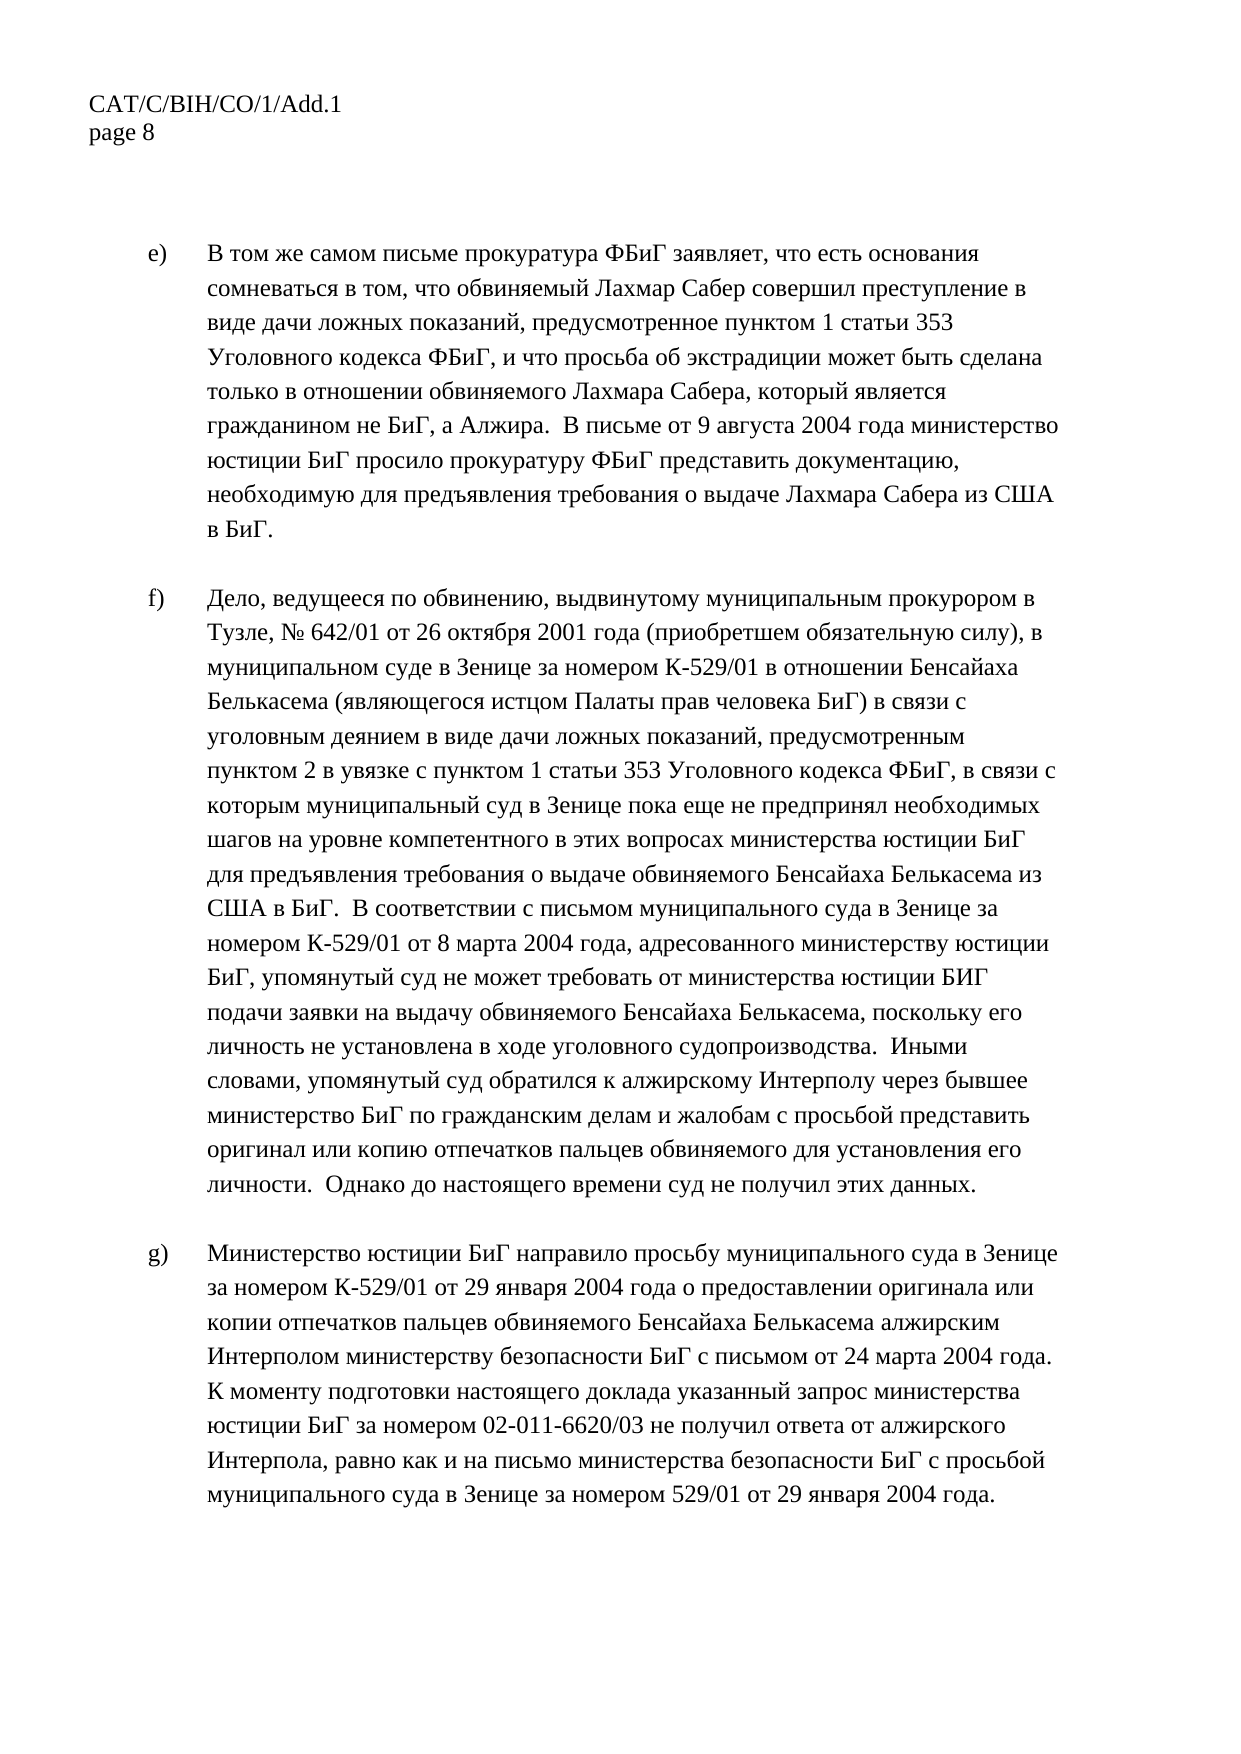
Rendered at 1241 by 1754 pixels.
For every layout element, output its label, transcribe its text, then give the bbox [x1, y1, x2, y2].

text f) Дело, ведущееся по обвинению, выдвинутому муниципальным прокурором в Тузле, № 642/01 от 26 октября 2001 года (приобретшем обязательную силу), в муниципальном суде в Зенице за номером К-529/01 в отношении Бенсайаха Белькасема (являющегося истцом Палаты прав человека БиГ) в связи с уголовным деянием в виде дачи ложных показаний, предусмотренным пунктом 2 в увязке с пунктом 1 статьи 353 Уголовного кодекса ФБиГ, в связи с которым муниципальный суд в Зенице пока еще не предпринял необходимых шагов на уровне компетентного в этих вопросах министерства юстиции БиГ для предъявления требования о выдаче обвиняемого Бенсайаха Белькасема из США в БиГ. В соответствии с письмом муниципального суда в Зенице за номером К-529/01 от 8 марта 2004 года, адресованного министерству юстиции БиГ, упомянутый суд не может требовать от министерства юстиции БИГ подачи заявки на выдачу обвиняемого Бенсайаха Белькасема, поскольку его личность не установлена в ходе уголовного судопроизводства. Иными словами, упомянутый суд обратился к алжирскому Интерполу через бывшее министерство БиГ по гражданским делам и жалобам с просьбой представить оригинал или копию отпечатков пальцев обвиняемого для установления его личности. Однако до настоящего времени суд не получил этих данных. [89, 583, 1063, 1198]
text е) В том же самом письме прокуратура ФБиГ заявляет, что есть основания сомневаться в том, что обвиняемый Лахмар Сабер совершил преступление в виде дачи ложных показаний, предусмотренное пунктом 1 статьи 353 Уголовного кодекса ФБиГ, и что просьба об экстрадиции может быть сделана только в отношении обвиняемого Лахмара Сабера, который является гражданином не БиГ, а Алжира. В письме от 9 августа 2004 года министерство юстиции БиГ просило прокуратуру ФБиГ представить документацию, необходимую для предъявления требования о выдаче Лахмара Сабера из США в БиГ. [89, 238, 1063, 543]
text g) Министерство юстиции БиГ направило просьбу муниципального суда в Зенице за номером К-529/01 от 29 января 2004 года о предоставлении оригинала или копии отпечатков пальцев обвиняемого Бенсайаха Белькасема алжирским Интерполом министерству безопасности БиГ с письмом от 24 марта 2004 года. К моменту подготовки настоящего доклада указанный запрос министерства юстиции БиГ за номером 02-011-6620/03 не получил ответа от алжирского Интерпола, равно как и на письмо министерства безопасности БиГ с просьбой муниципального суда в Зенице за номером 529/01 от 29 января 2004 года. [89, 1238, 1063, 1508]
